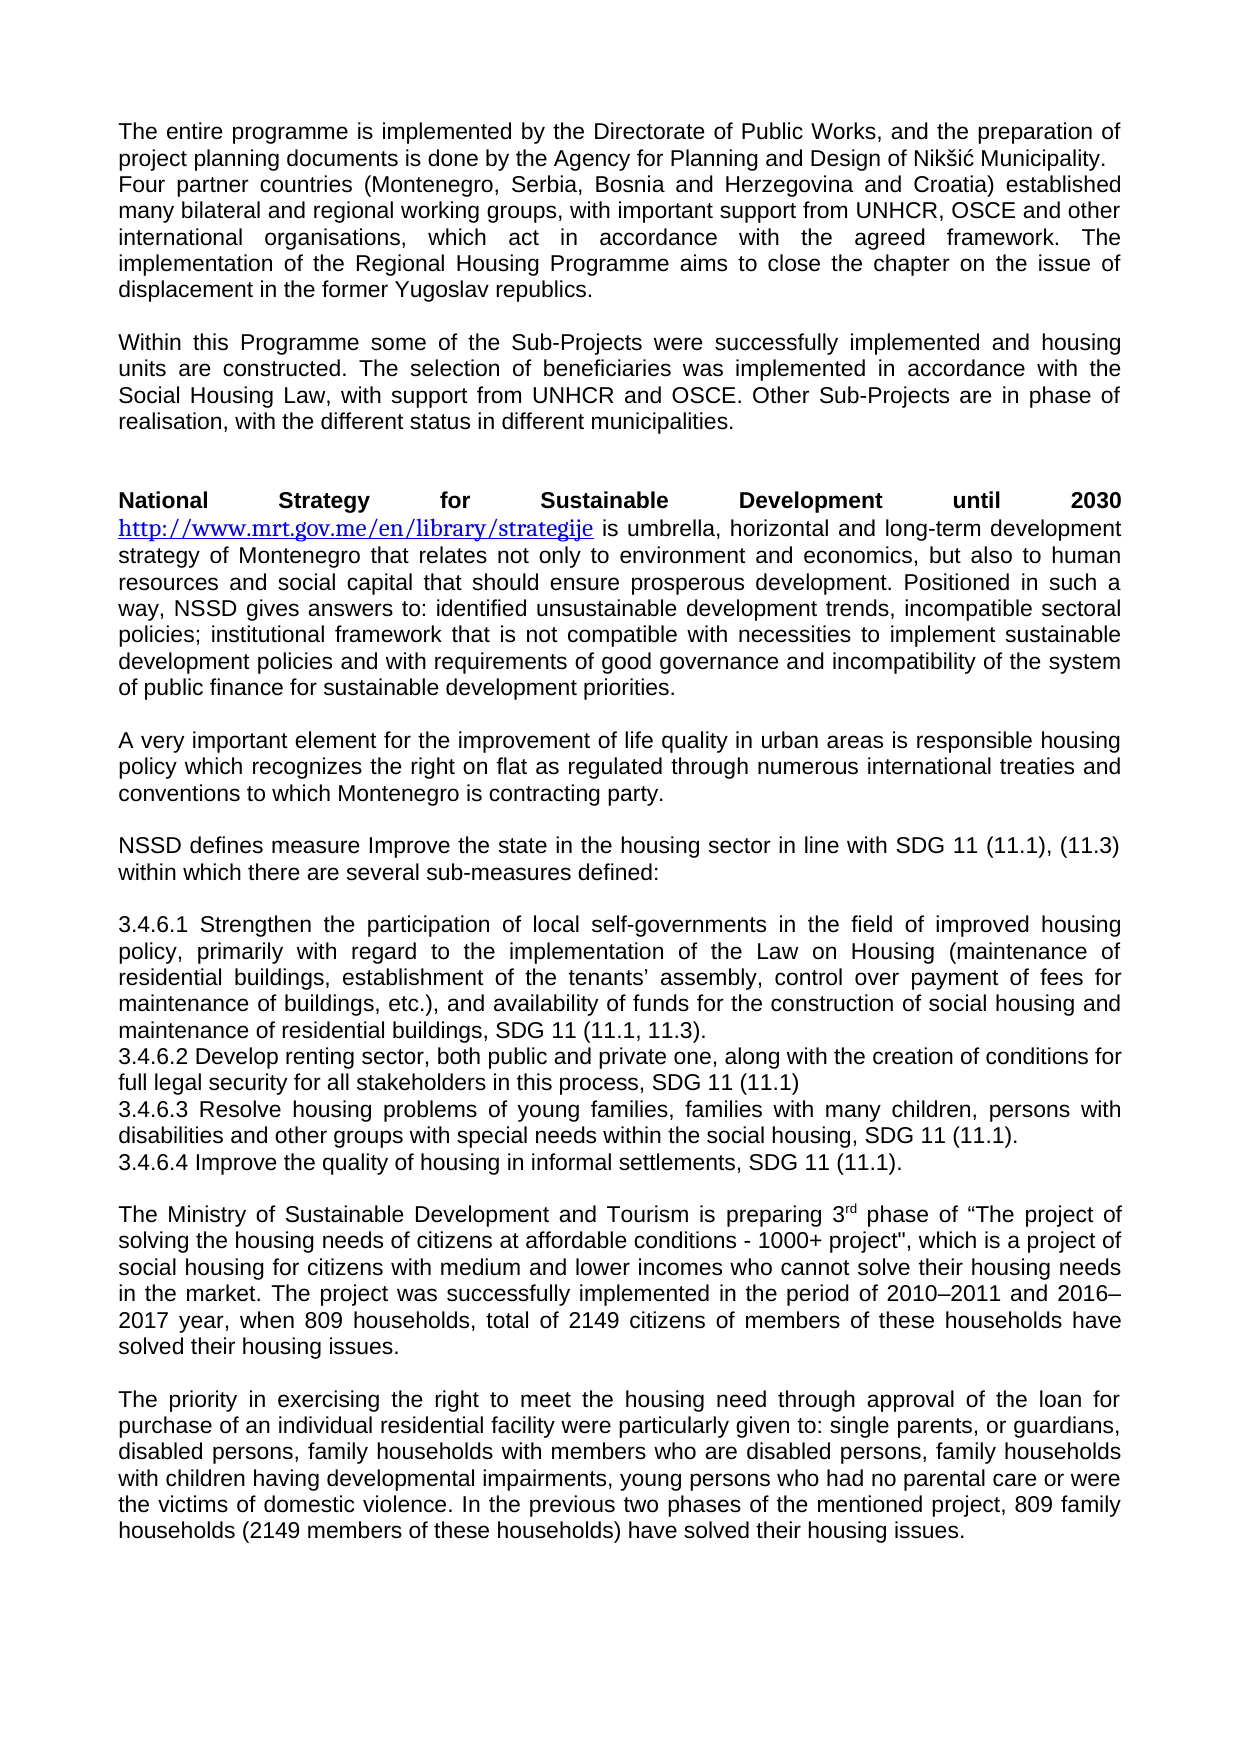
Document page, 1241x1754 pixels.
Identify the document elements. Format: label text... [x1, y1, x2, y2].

text Within this Programme some of the Sub-Projects were successfully implemented and housing units are constructed. The selection of beneficiaries was implemented in accordance with the Social Housing Law, with support from UNHCR and OSCE. Other Sub-Projects are in phase of realisation, with the different status in different municipalities. [118, 329, 1122, 434]
text A very important element for the improvement of life quality in urban areas is responsible housing policy which recognizes the right on flat as regulated through numerous international treaties and conventions to which Montenegro is contracting party. [118, 727, 1122, 806]
text NSSD defines measure Improve the state in the housing sector in line with SDG 11 (11.1), (11.3) within which there are several sub-measures defined: [118, 832, 1122, 885]
text 3.4.6.4 Improve the quality of housing in informal settlements, SDG 11 (11.1). [118, 1148, 1122, 1175]
list National Strategy for Sustainable Development until 2030 http://www.mrt.gov.me/en/library/strategije is umbrella, horizontal and long-term development strategy of Montenegro that relates not only to environment and economics, but also to human resources and social capital that should ensure prosperous development. Positioned in such a way, NSSD gives answers to: identified unsustainable development trends, incompatible sectoral policies; institutional framework that is not compatible with necessities to implement sustainable development policies and with requirements of good governance and incompatibility of the system of public finance for sustainable development priorities. [118, 487, 1122, 700]
text 3.4.6.2 Develop renting sector, both public and private one, along with the creation of conditions for full legal security for all stakeholders in this process, SDG 11 (11.1) [118, 1043, 1122, 1096]
text The Ministry of Sustainable Development and Tourism is preparing 3rd phase of “The project of solving the housing needs of citizens at affordable conditions - 1000+ project", which is a project of social housing for citizens with medium and lower incomes who cannot solve their housing needs in the market. The project was successfully implemented in the period of 2010–2011 and 2016–2017 year, when 809 households, total of 2149 citizens of members of these households have solved their housing issues. [118, 1201, 1122, 1359]
text The priority in exercising the right to meet the housing need through approval of the loan for purchase of an individual residential facility were particularly given to: single parents, or guardians, disabled persons, family households with members who are disabled persons, family households with children having developmental impairments, young persons who had no parental care or were the victims of domestic violence. In the previous two phases of the mentioned project, 809 family households (2149 members of these households) have solved their housing issues. [118, 1386, 1122, 1544]
text 3.4.6.1 Strengthen the participation of local self-governments in the field of improved housing policy, primarily with regard to the implementation of the Law on Housing (maintenance of residential buildings, establishment of the tenants’ assembly, control over payment of fees for maintenance of buildings, etc.), and availability of funds for the construction of social housing and maintenance of residential buildings, SDG 11 (11.1, 11.3). [118, 911, 1122, 1043]
text The entire programme is implemented by the Directorate of Public Works, and the preparation of project planning documents is done by the Agency for Planning and Design of Nikšić Municipality. [118, 118, 1122, 171]
text 3.4.6.3 Resolve housing problems of young families, families with many children, persons with disabilities and other groups with special needs within the social housing, SDG 11 (11.1). [118, 1096, 1122, 1148]
text Four partner countries (Montenegro, Serbia, Bosnia and Herzegovina and Croatia) established many bilateral and regional working groups, with important support from UNHCR, OSCE and other international organisations, which act in accordance with the agreed framework. The implementation of the Regional Housing Programme aims to close the chapter on the issue of displacement in the former Yugoslav republics. [118, 171, 1122, 303]
